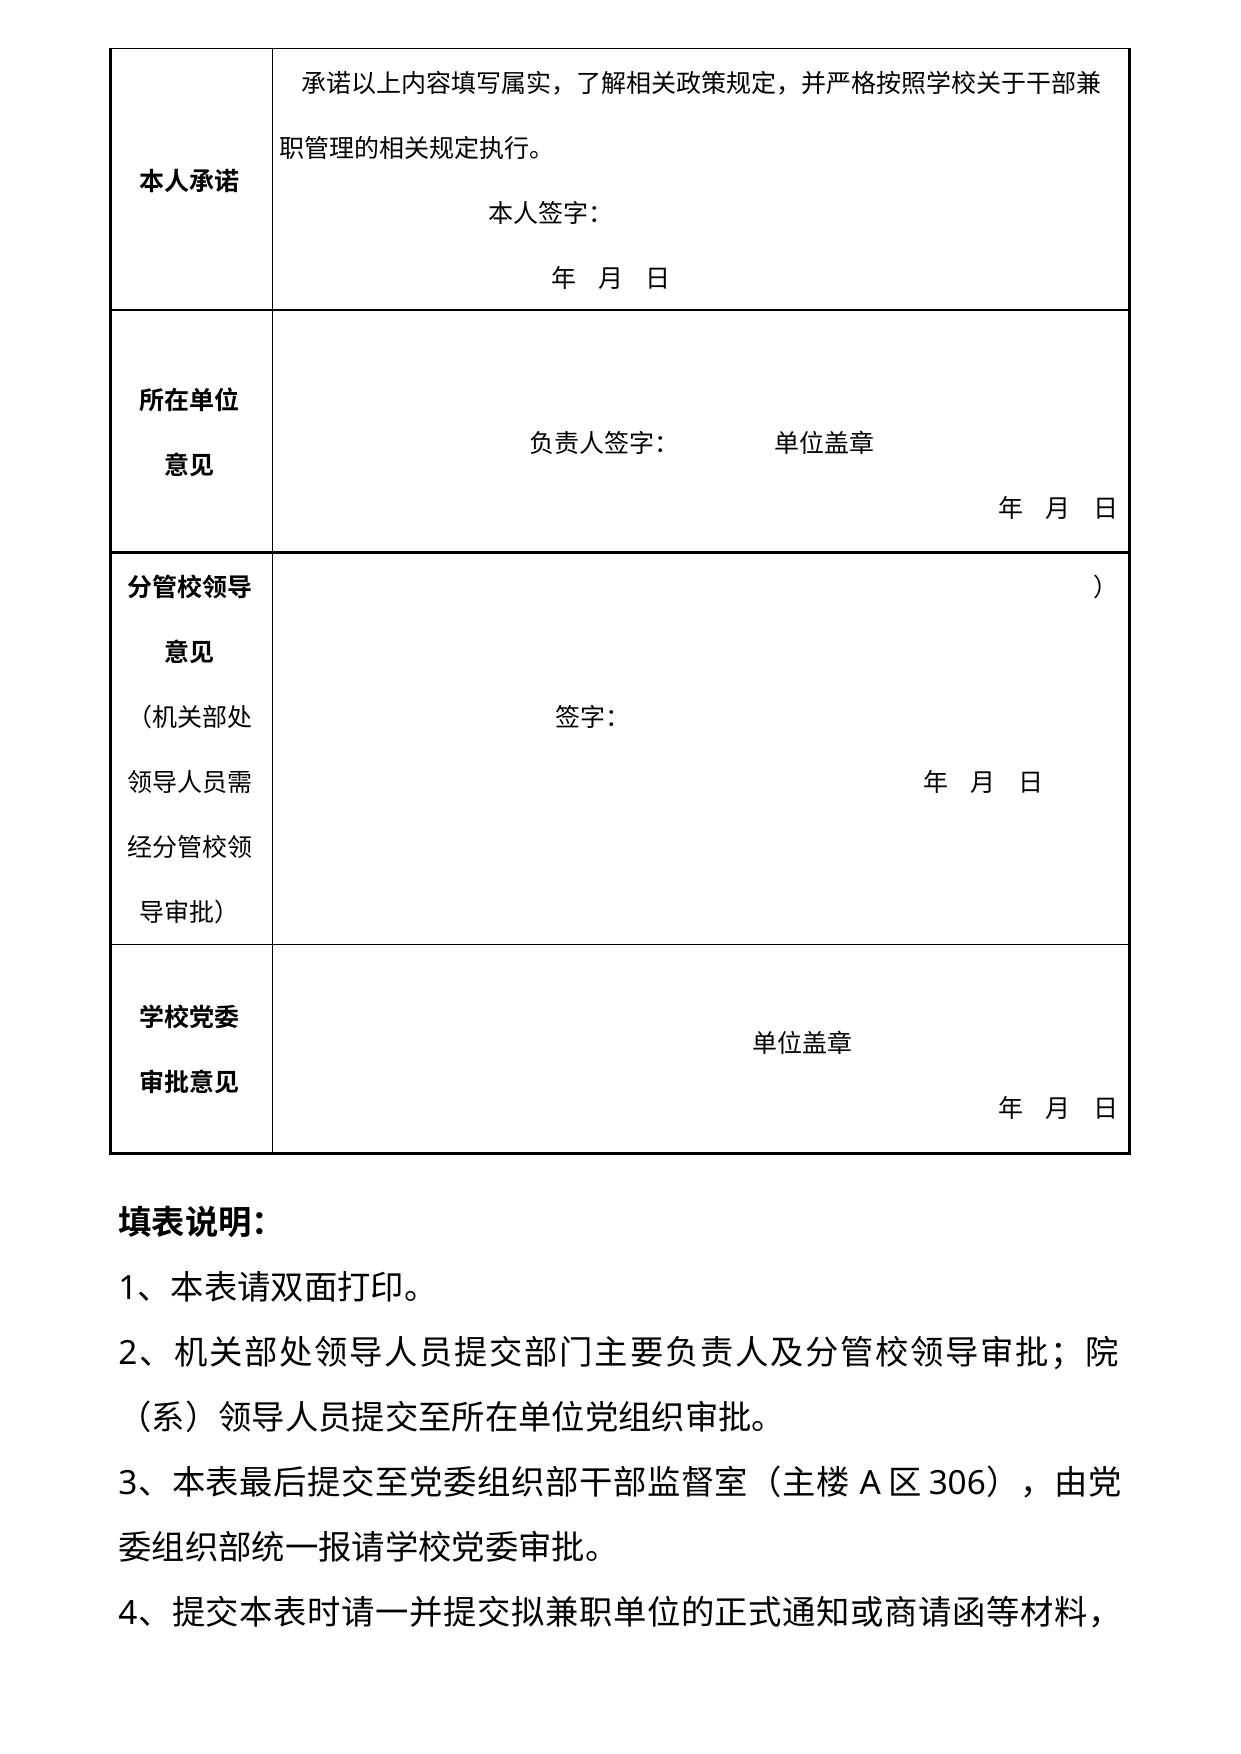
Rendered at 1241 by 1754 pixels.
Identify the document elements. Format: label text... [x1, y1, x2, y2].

table_cell 所在单位 意见 [112, 311, 272, 551]
text 填表说明： [118, 1188, 1122, 1253]
table_cell 承诺以上内容填写属实，了解相关政策规定，并严格按照学校关于干部兼职管理的相关规定执行。 本人签字： 年 月 日 [273, 49, 1128, 309]
table_cell 本人承诺 [112, 49, 272, 309]
table_cell 负责人签字： 单位盖章 年 月 日 [273, 311, 1128, 551]
text 1、本表请双面打印。 [118, 1253, 1122, 1318]
table_cell ） 签字： 年 月 日 [273, 554, 1128, 943]
table_cell 单位盖章 年 月 日 [273, 945, 1128, 1152]
text 2、机关部处领导人员提交部门主要负责人及分管校领导审批；院（系）领导人员提交至所在单位党组织审批。 [118, 1318, 1122, 1448]
table_cell 分管校领导意见 （机关部处领导人员需经分管校领导审批） [112, 554, 272, 943]
table_cell 学校党委 审批意见 [112, 945, 272, 1152]
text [118, 1578, 1122, 1643]
text 3、本表最后提交至党委组织部干部监督室（主楼A区306），由党委组织部统一报请学校党委审批。 [118, 1448, 1122, 1578]
